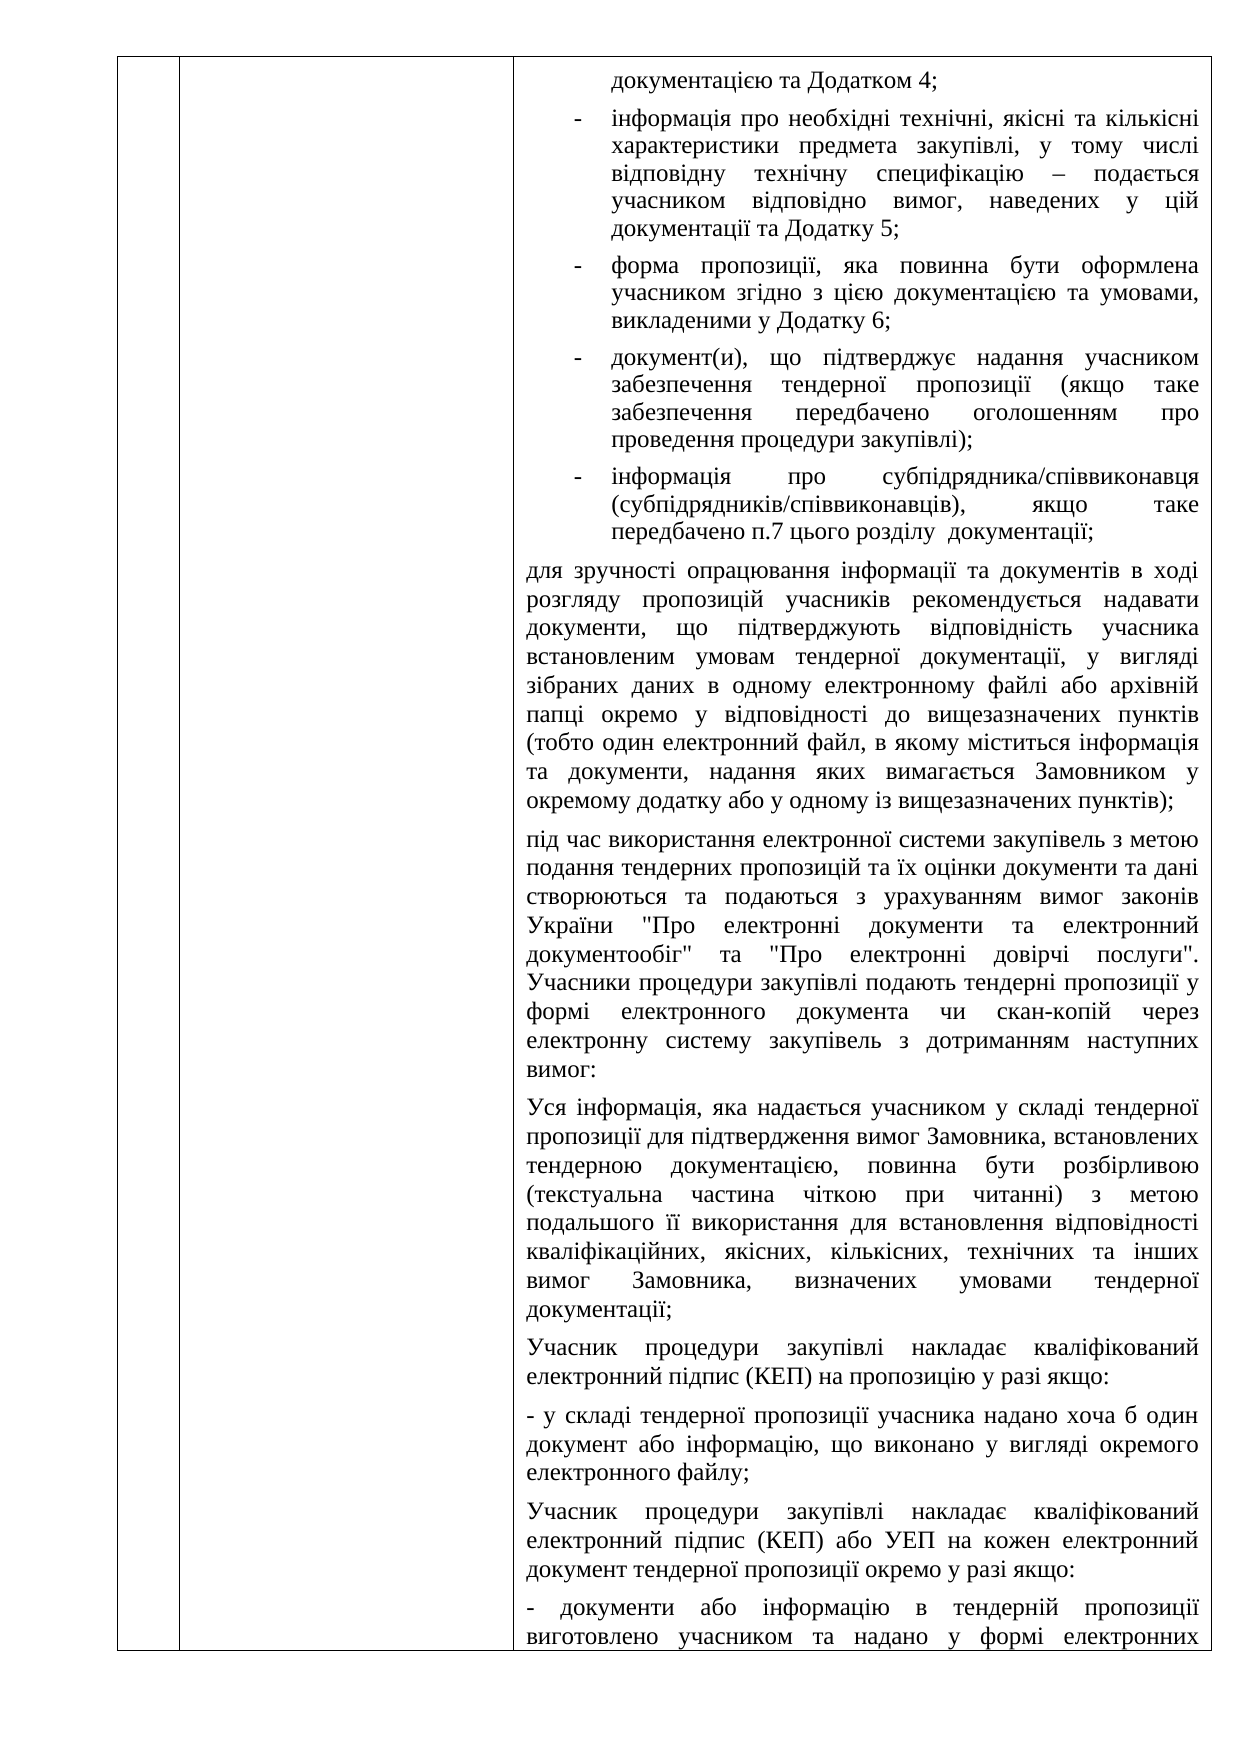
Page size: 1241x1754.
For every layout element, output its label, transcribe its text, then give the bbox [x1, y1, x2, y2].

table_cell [514, 57, 1211, 1650]
table_cell 1 [118, 57, 179, 1650]
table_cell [180, 57, 513, 1650]
